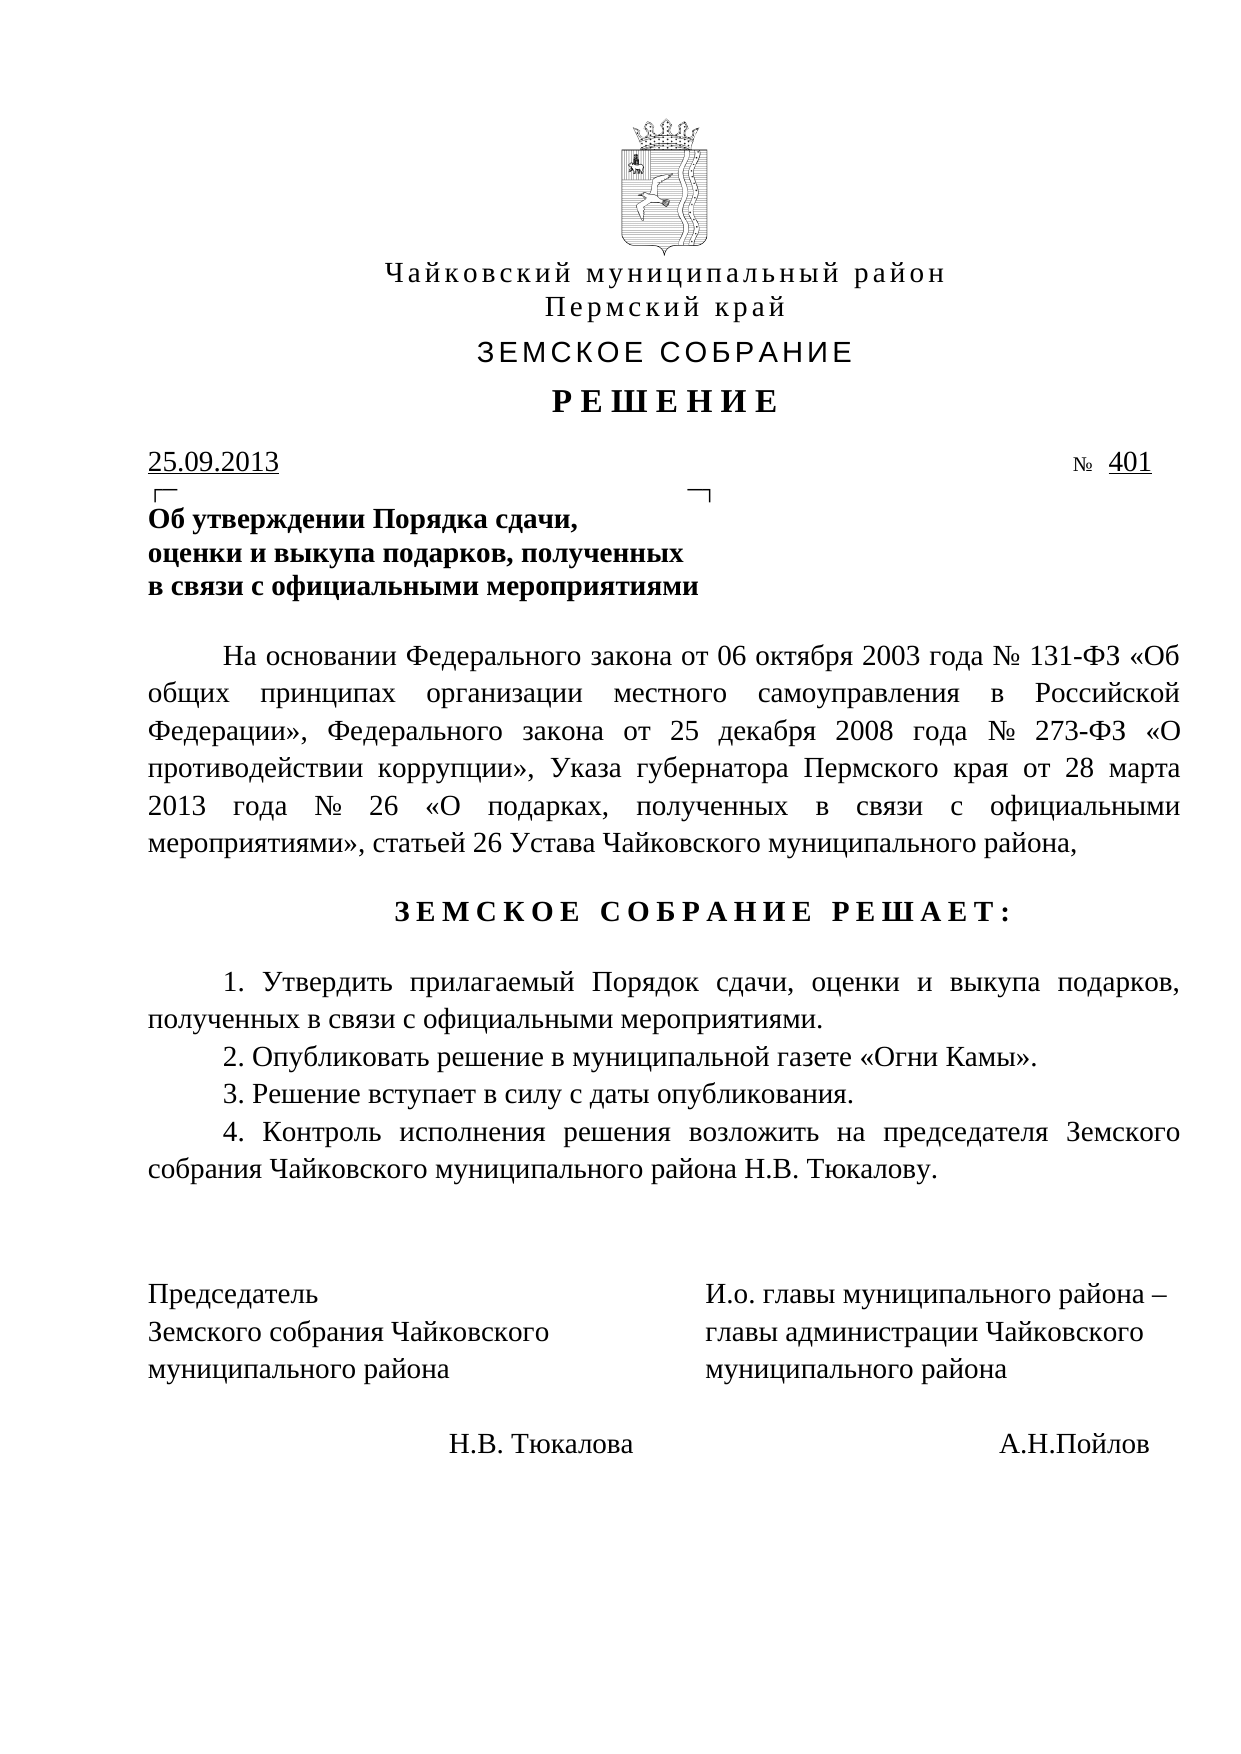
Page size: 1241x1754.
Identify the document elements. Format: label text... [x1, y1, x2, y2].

table_header Председатель Земского собрания Чайковского муниципального района Н.В. Тюкалова [136, 1274, 694, 1498]
text 3. Решение вступает в силу с даты опубликования. [148, 1073, 1181, 1111]
subtitle Пермский край [148, 289, 1181, 323]
table_header И.о. главы муниципального района – главы администрации Чайковского муниципального района А.Н.Пойлов [694, 1274, 1222, 1498]
text 2. Опубликовать решение в муниципальной газете «Огни Камы». [148, 1036, 1181, 1073]
text ┌─ ─┐ [148, 477, 1181, 501]
text оценки и выкупа подарков, полученных [148, 535, 1181, 568]
text 4. Контроль исполнения решения возложить на председателя Земского собрания Чайковского муниципального района Н.В. Тюкалову. [148, 1111, 1181, 1186]
text Об утверждении Порядка сдачи, [148, 501, 1181, 535]
text 1. Утвердить прилагаемый Порядок сдачи, оценки и выкупа подарков, полученных в связи с официальными мероприятиями. [148, 961, 1181, 1036]
subtitle ЗЕМСКОЕ СОБРАНИе [148, 335, 1181, 369]
text 25.09.2013 № 401 [148, 444, 1181, 477]
text в связи с официальными мероприятиями [148, 568, 1181, 602]
subtitle Р Е Ш Е Н И Е [148, 381, 1181, 419]
text На основании Федерального закона от 06 октября 2003 года № 131-ФЗ «Об общих принципах организации местного самоуправления в Российской Федерации», Федерального закона от 25 декабря 2008 года № 273-ФЗ «О противодействии коррупции», Указа губернатора Пермского края от 28 марта 2013 года № 26 «О подарках, полученных в связи с официальными мероприятиями», статьей 26 Устава Чайковского муниципального района, [148, 635, 1181, 860]
text ЗЕМСКОЕ СОБРАНИе РЕШАЕТ: [148, 894, 1181, 927]
subtitle Чайковский муниципальный район [148, 256, 1181, 289]
